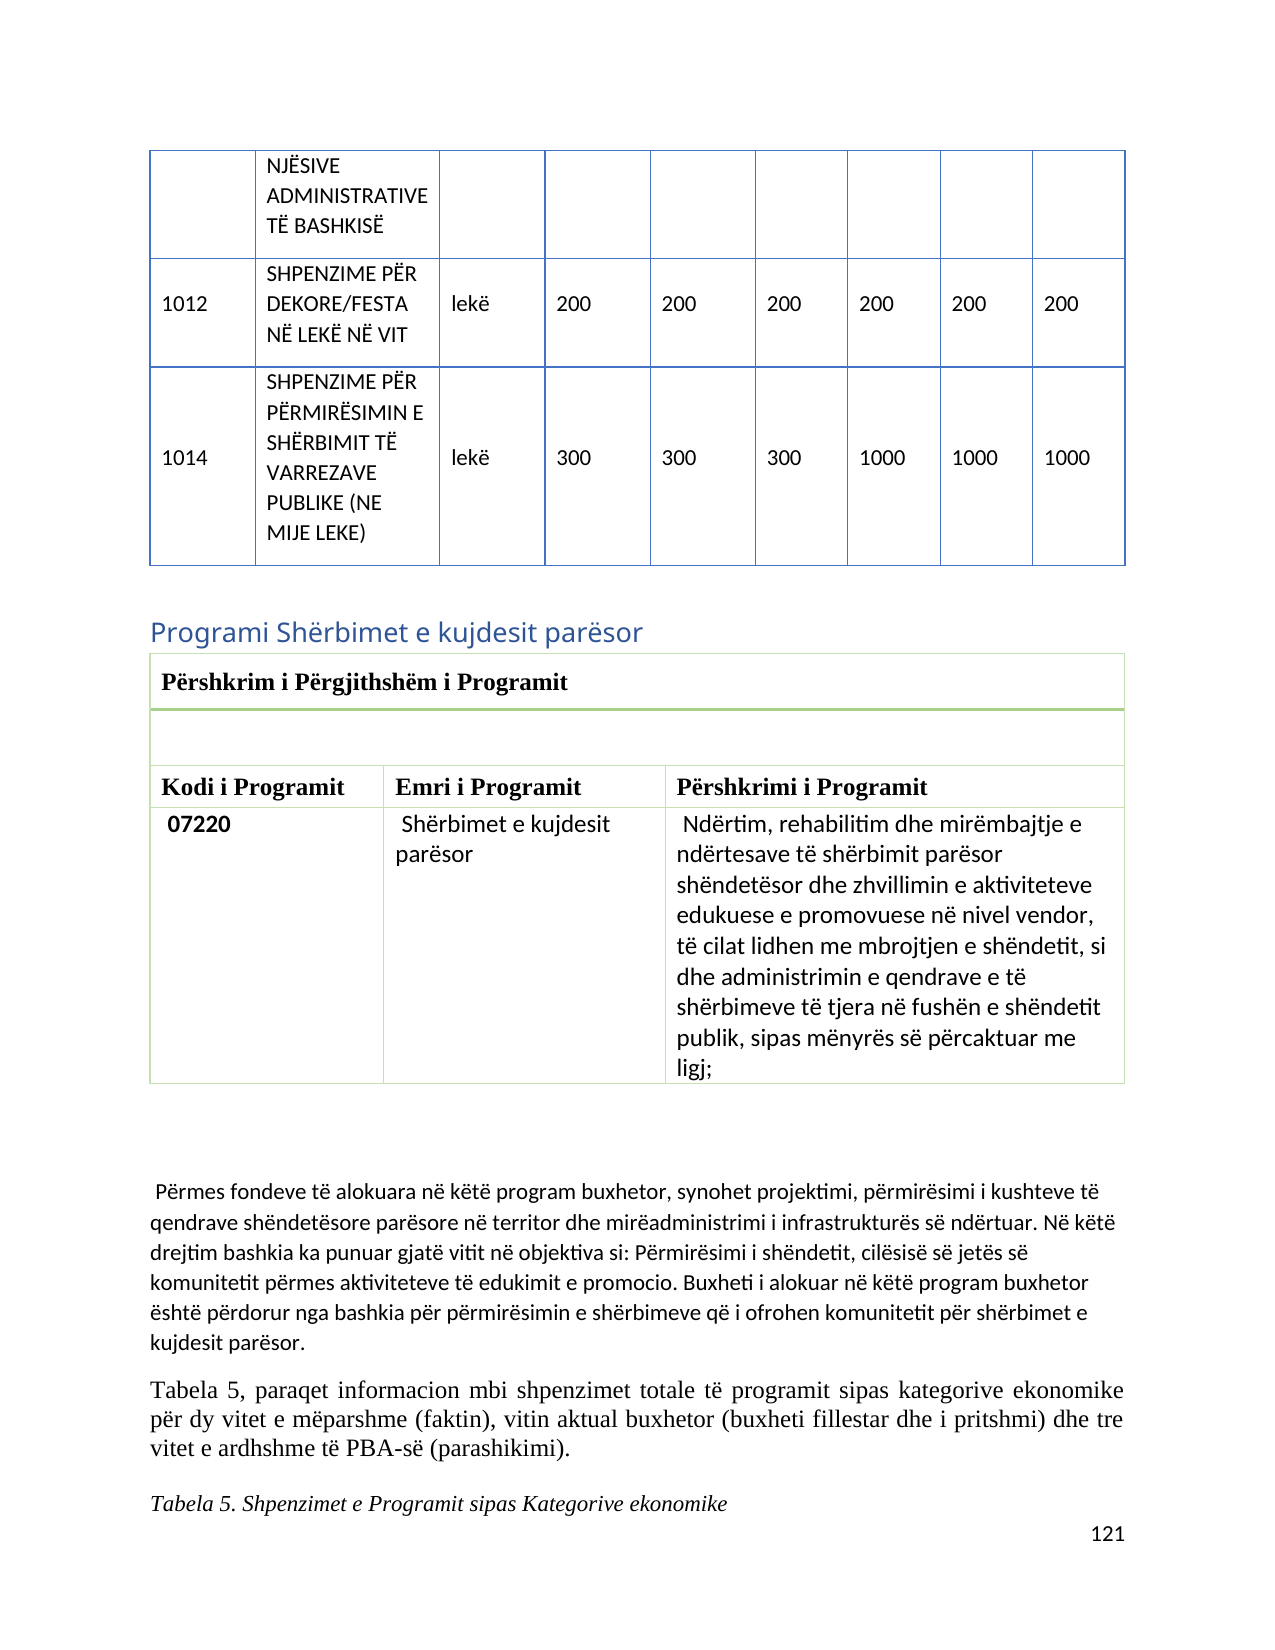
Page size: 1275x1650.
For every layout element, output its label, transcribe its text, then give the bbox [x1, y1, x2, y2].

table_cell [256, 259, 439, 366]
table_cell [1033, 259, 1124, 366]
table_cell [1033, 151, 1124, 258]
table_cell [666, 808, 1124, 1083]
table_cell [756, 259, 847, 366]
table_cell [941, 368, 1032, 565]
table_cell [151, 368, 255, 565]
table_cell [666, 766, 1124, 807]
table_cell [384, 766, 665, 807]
list Tabela 5. Shpenzimet e Programit sipas Kategorive ekonomike [150, 1490, 1125, 1517]
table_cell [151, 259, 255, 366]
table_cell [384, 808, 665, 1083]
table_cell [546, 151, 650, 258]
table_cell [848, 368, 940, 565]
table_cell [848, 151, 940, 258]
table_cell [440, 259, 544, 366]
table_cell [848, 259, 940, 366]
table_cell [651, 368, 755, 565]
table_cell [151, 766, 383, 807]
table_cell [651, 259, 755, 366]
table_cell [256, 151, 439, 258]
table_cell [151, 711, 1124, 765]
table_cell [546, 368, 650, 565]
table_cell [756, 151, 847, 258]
subtitle Programi Shërbimet e kujdesit parësor [150, 613, 1125, 650]
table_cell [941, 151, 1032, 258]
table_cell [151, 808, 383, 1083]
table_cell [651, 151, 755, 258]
text Përmes fondeve të alokuara në këtë program buxhetor, synohet projektimi, përmirësimi i kushteve të qendrave shëndetësore parësore në territor dhe mirëadministrimi i infrastrukturës së ndërtuar. Në këtë drejtim bashkia ka punuar gjatë vitit në objektiva si: Përmirësimi i shëndetit, cilësisë së jetës së komunitetit përmes aktiviteteve të edukimit e promocio. Buxheti i alokuar në këtë program buxhetor është përdorur nga bashkia për përmirësimin e shërbimeve që i ofrohen komunitetit për shërbimet e kujdesit parësor. [150, 1177, 1125, 1357]
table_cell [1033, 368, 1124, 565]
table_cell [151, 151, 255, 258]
text Tabela 5, paraqet informacion mbi shpenzimet totale të programit sipas kategorive ekonomike për dy vitet e mëparshme (faktin), vitin aktual buxhetor (buxheti fillestar dhe i pritshmi) dhe tre vitet e ardhshme të PBA-së (parashikimi). [150, 1375, 1125, 1462]
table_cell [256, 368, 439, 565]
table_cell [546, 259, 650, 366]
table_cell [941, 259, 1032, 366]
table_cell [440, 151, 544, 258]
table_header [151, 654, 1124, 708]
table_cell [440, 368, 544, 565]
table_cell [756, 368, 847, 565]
